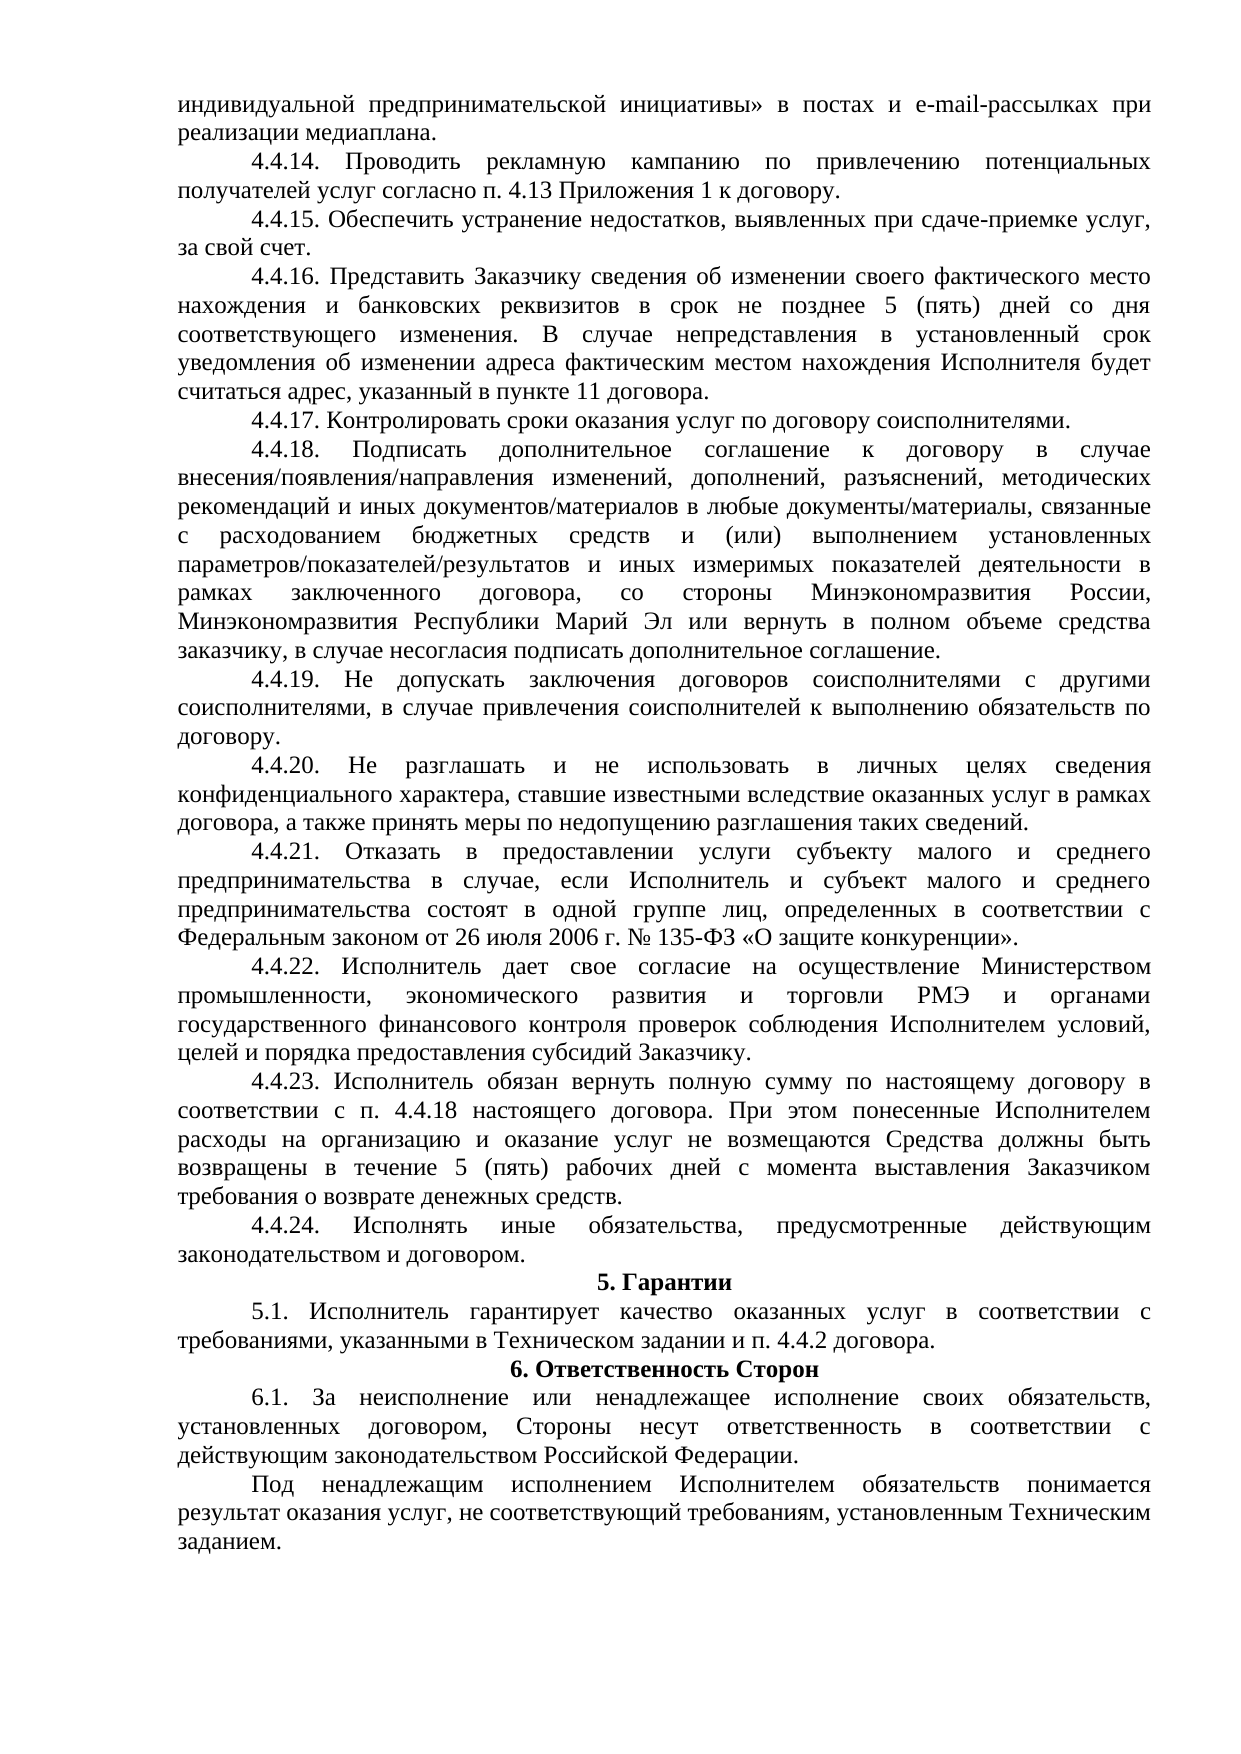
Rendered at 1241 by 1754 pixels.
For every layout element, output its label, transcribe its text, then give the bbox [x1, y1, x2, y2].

text 6.1. За неисполнение или ненадлежащее исполнение своих обязательств, установленных договором, Стороны несут ответственность в соответствии с действующим законодательством Российской Федерации. [177, 1382, 1152, 1469]
text 4.4.16. Представить Заказчику сведения об изменении своего фактического место нахождения и банковских реквизитов в срок не позднее 5 (пять) дней со дня соответствующего изменения. В случае непредставления в установленный срок уведомления об изменении адреса фактическим местом нахождения Исполнителя будет считаться адрес, указанный в пункте 11 договора. [177, 261, 1152, 405]
text 4.4.21. Отказать в предоставлении услуги субъекту малого и среднего предпринимательства в случае, если Исполнитель и субъект малого и среднего предпринимательства состоят в одной группе лиц, определенных в соответствии с Федеральным законом от 26 июля 2006 г. № 135-ФЗ «О защите конкуренции». [177, 836, 1152, 951]
text 5. Гарантии [177, 1267, 1152, 1296]
text Под ненадлежащим исполнением Исполнителем обязательств понимается результат оказания услуг, не соответствующий требованиям, установленным Техническим заданием. [177, 1469, 1152, 1555]
text 4.4.23. Исполнитель обязан вернуть полную сумму по настоящему договору в соответствии с п. 4.4.18 настоящего договора. При этом понесенные Исполнителем расходы на организацию и оказание услуг не возмещаются Средства должны быть возвращены в течение 5 (пять) рабочих дней с момента выставления Заказчиком требования о возврате денежных средств. [177, 1066, 1152, 1210]
text 4.4.14. Проводить рекламную кампанию по привлечению потенциальных получателей услуг согласно п. 4.13 Приложения 1 к договору. [177, 146, 1152, 204]
text 4.4.20. Не разглашать и не использовать в личных целях сведения конфиденциального характера, ставшие известными вследствие оказанных услуг в рамках договора, а также принять меры по недопущению разглашения таких сведений. [177, 750, 1152, 836]
text 5.1. Исполнитель гарантирует качество оказанных услуг в соответствии с требованиями, указанными в Техническом задании и п. 4.4.2 договора. [177, 1296, 1152, 1354]
text 4.4.18. Подписать дополнительное соглашение к договору в случае внесения/появления/направления изменений, дополнений, разъяснений, методических рекомендаций и иных документов/материалов в любые документы/материалы, связанные с расходованием бюджетных средств и (или) выполнением установленных параметров/показателей/результатов и иных измеримых показателей деятельности в рамках заключенного договора, со стороны Минэкономразвития России, Минэкономразвития Республики Марий Эл или вернуть в полном объеме средства заказчику, в случае несогласия подписать дополнительное соглашение. [177, 434, 1152, 664]
text 4.4.19. Не допускать заключения договоров соисполнителями с другими соисполнителями, в случае привлечения соисполнителей к выполнению обязательств по договору. [177, 664, 1152, 750]
text 4.4.22. Исполнитель дает свое согласие на осуществление Министерством промышленности, экономического развития и торговли РМЭ и органами государственного финансового контроля проверок соблюдения Исполнителем условий, целей и порядка предоставления субсидий Заказчику. [177, 951, 1152, 1066]
text 6. Ответственность Сторон [177, 1354, 1152, 1382]
text 4.4.17. Контролировать сроки оказания услуг по договору соисполнителями. [177, 405, 1152, 434]
text 4.4.15. Обеспечить устранение недостатков, выявленных при сдаче-приемке услуг, за свой счет. [177, 204, 1152, 261]
text 4.4.24. Исполнять иные обязательства, предусмотренные действующим законодательством и договором. [177, 1210, 1152, 1267]
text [177, 89, 1152, 146]
